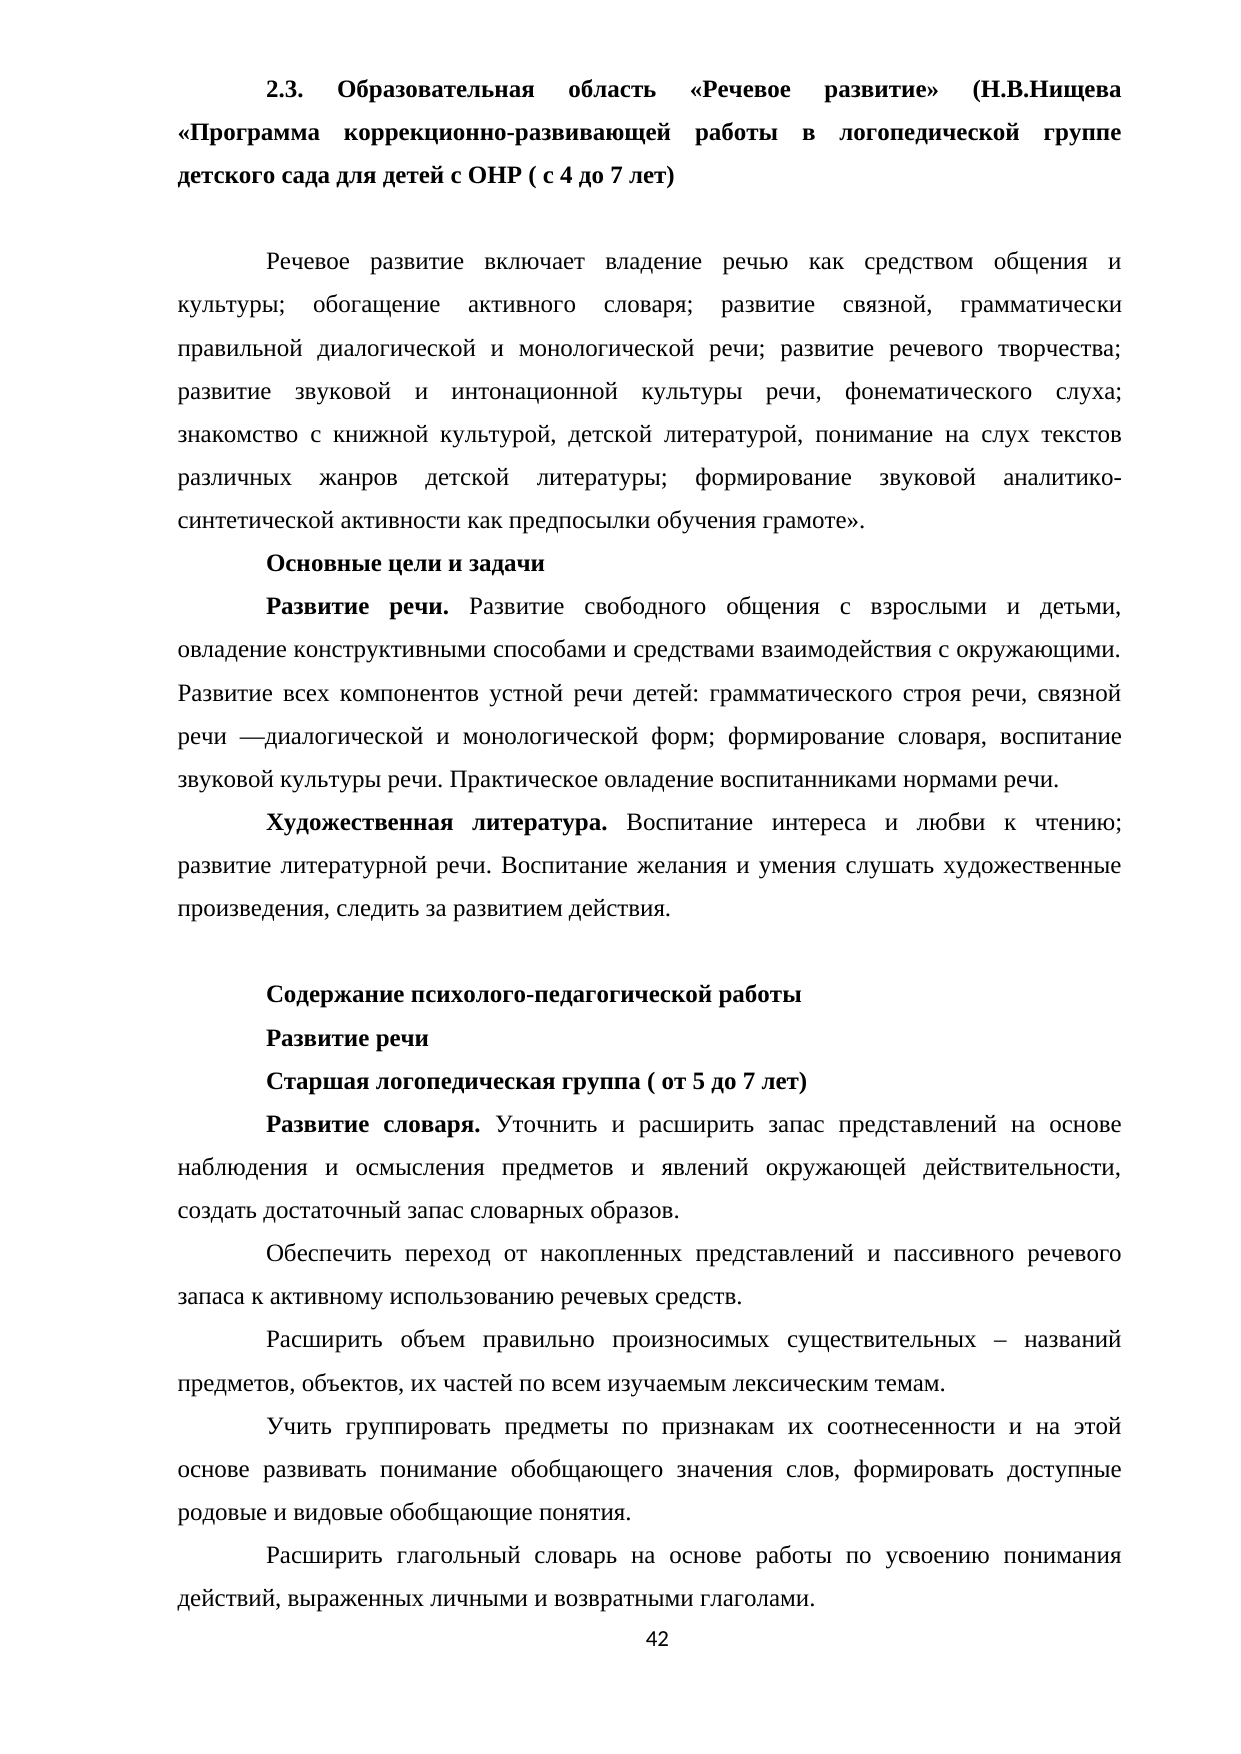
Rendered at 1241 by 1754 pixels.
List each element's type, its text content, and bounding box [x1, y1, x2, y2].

text Учить группировать предметы по признакам их соотнесенности и на этой основе развивать понимание обобщающего значения слов, формировать доступные родовые и видовые обобщающие понятия. [177, 1411, 1122, 1526]
text Обеспечить переход от накопленных представлений и пассивного речевого запаса к активному использованию речевых средств. [177, 1238, 1122, 1310]
text Развитие речи [177, 1023, 1122, 1051]
text Содержание психолого-педагогической работы [177, 979, 1122, 1008]
text Художественная литература. Воспитание интереса и любви к чте​нию; развитие литературной речи. Воспитание желания и умения слушать художественные произведе​ния, следить за развитием действия. [177, 807, 1122, 922]
text Развитие речи. Развитие свободного общения с взрослыми и детьми, овладение конструктивными способами и средствами взаимодействия с окружающими. Развитие всех компонентов устной речи детей: грамматического строя речи, связной речи —диалогической и монологической форм; фор​мирование словаря, воспитание звуковой культуры речи. Практическое овладение воспитанниками нормами речи. [177, 591, 1122, 793]
text Расширить объем правильно произносимых существительных – названий предметов, объектов, их частей по всем изучаемым лексическим темам. [177, 1324, 1122, 1396]
text Развитие словаря. Уточнить и расширить запас представлений на основе наблюдения и осмысления предметов и явлений окружающей действительности, создать достаточный запас словарных образов. [177, 1109, 1122, 1224]
text Речевое развитие включает владение речью как средством общения и культуры; обогащение активного словаря; развитие связной, грамматичес​ки правильной диалогической и монологической речи; развитие речевого творчества; развитие звуковой и интонационной культуры речи, фонемати​ческого слуха; знакомство с книжной культурой, детской литературой, по​нимание на слух текстов различных жанров детской литературы; формиро​вание звуковой аналитико-синтетической активности как предпосылки обучения грамоте». [177, 246, 1122, 534]
text Основные цели и задачи [177, 548, 1122, 577]
text Старшая логопедическая группа ( от 5 до 7 лет) [177, 1066, 1122, 1094]
text Расширить глагольный словарь на основе работы по усвоению понимания действий, выраженных личными и возвратными глаголами. [177, 1540, 1122, 1612]
text 2.3. Образовательная область «Речевое развитие» (Н.В.Нищева «Программа коррекционно-развивающей работы в логопедической группе детского сада для детей с ОНР ( с 4 до 7 лет) [177, 74, 1122, 189]
